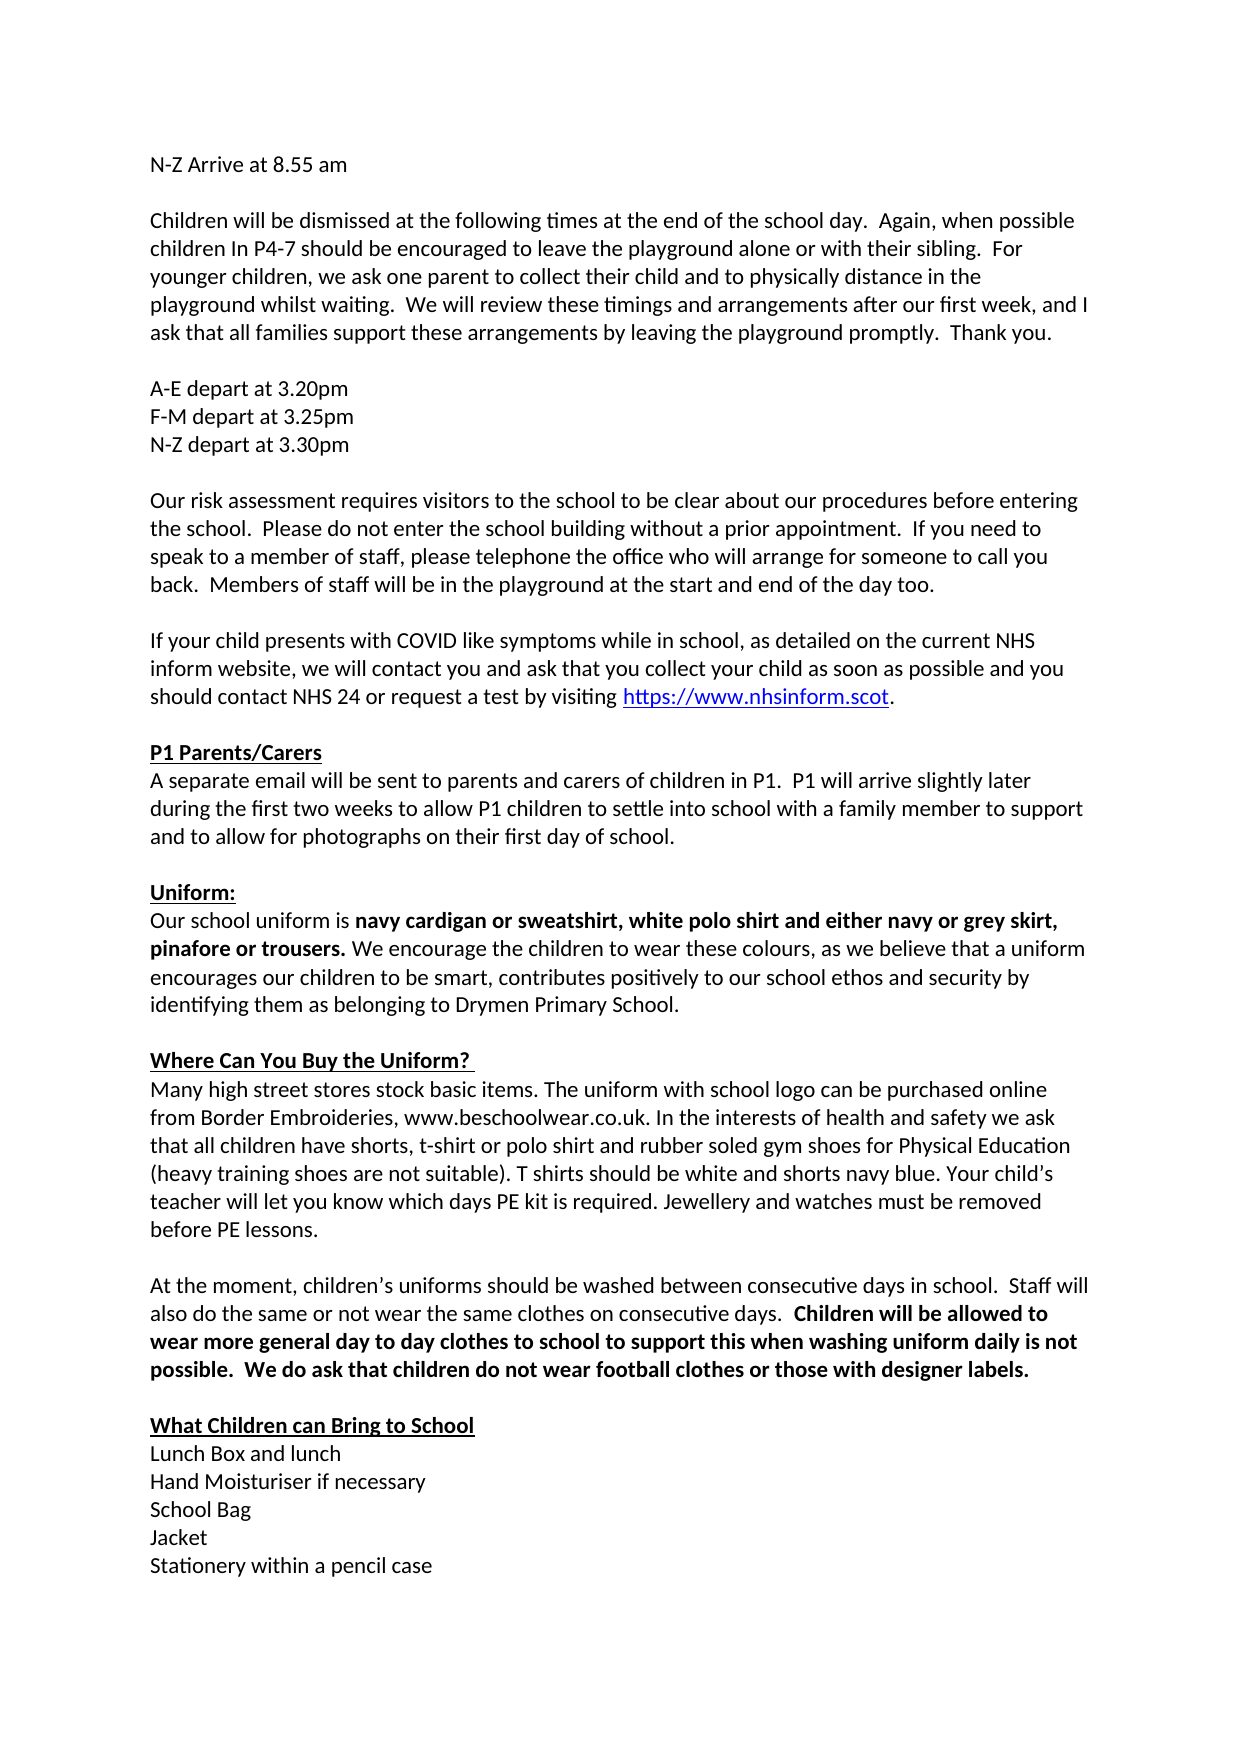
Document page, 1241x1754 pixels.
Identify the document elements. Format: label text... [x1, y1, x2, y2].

text Children will be dismissed at the following times at the end of the school day. Again, when possible children In P4-7 should be encouraged to leave the playground alone or with their sibling. For younger children, we ask one parent to collect their child and to physically distance in the playground whilst waiting. We will review these timings and arrangements after our first week, and I ask that all families support these arrangements by leaving the playground promptly. Thank you. [150, 206, 1090, 346]
text N-Z depart at 3.30pm [150, 430, 1090, 458]
text Where Can You Buy the Uniform? [150, 1047, 1090, 1075]
text P1 Parents/Carers [150, 738, 1090, 766]
text Many high street stores stock basic items. The uniform with school logo can be purchased online from Border Embroideries, www.beschoolwear.co.uk. In the interests of health and safety we ask that all children have shorts, t-shirt or polo shirt and rubber soled gym shoes for Physical Education (heavy training shoes are not suitable). T shirts should be white and shorts navy blue. Your child’s teacher will let you know which days PE kit is required. Jewellery and watches must be removed before PE lessons. [150, 1075, 1090, 1243]
text At the moment, children’s uniforms should be washed between consecutive days in school. Staff will also do the same or not wear the same clothes on consecutive days. Children will be allowed to wear more general day to day clothes to school to support this when washing uniform daily is not possible. We do ask that children do not wear football clothes or those with designer labels. [150, 1271, 1090, 1383]
text Stationery within a pencil case [150, 1551, 1090, 1579]
text Hand Moisturiser if necessary [150, 1467, 1090, 1495]
text Uniform: [150, 878, 1090, 907]
text Our risk assessment requires visitors to the school to be clear about our procedures before entering the school. Please do not enter the school building without a prior appointment. If you need to speak to a member of staff, please telephone the office who will arrange for someone to call you back. Members of staff will be in the playground at the start and end of the day too. [150, 486, 1090, 598]
text N-Z Arrive at 8.55 am [150, 150, 1090, 178]
text A-E depart at 3.20pm [150, 374, 1090, 402]
text A separate email will be sent to parents and carers of children in P1. P1 will arrive slightly later during the first two weeks to allow P1 children to settle into school with a family member to support and to allow for photographs on their first day of school. [150, 766, 1090, 851]
text Jacket [150, 1523, 1090, 1551]
text What Children can Bring to School [150, 1411, 1090, 1439]
text Our school uniform is navy cardigan or sweatshirt, white polo shirt and either navy or grey skirt, pinafore or trousers. We encourage the children to wear these colours, as we believe that a uniform encourages our children to be smart, contributes positively to our school ethos and security by identifying them as belonging to Drymen Primary School. [150, 907, 1090, 1019]
text If your child presents with COVID like symptoms while in school, as detailed on the current NHS inform website, we will contact you and ask that you collect your child as soon as possible and you should contact NHS 24 or request a test by visiting https://www.nhsinform.scot. [150, 626, 1090, 710]
text Lunch Box and lunch [150, 1439, 1090, 1467]
text School Bag [150, 1495, 1090, 1523]
text F-M depart at 3.25pm [150, 402, 1090, 430]
